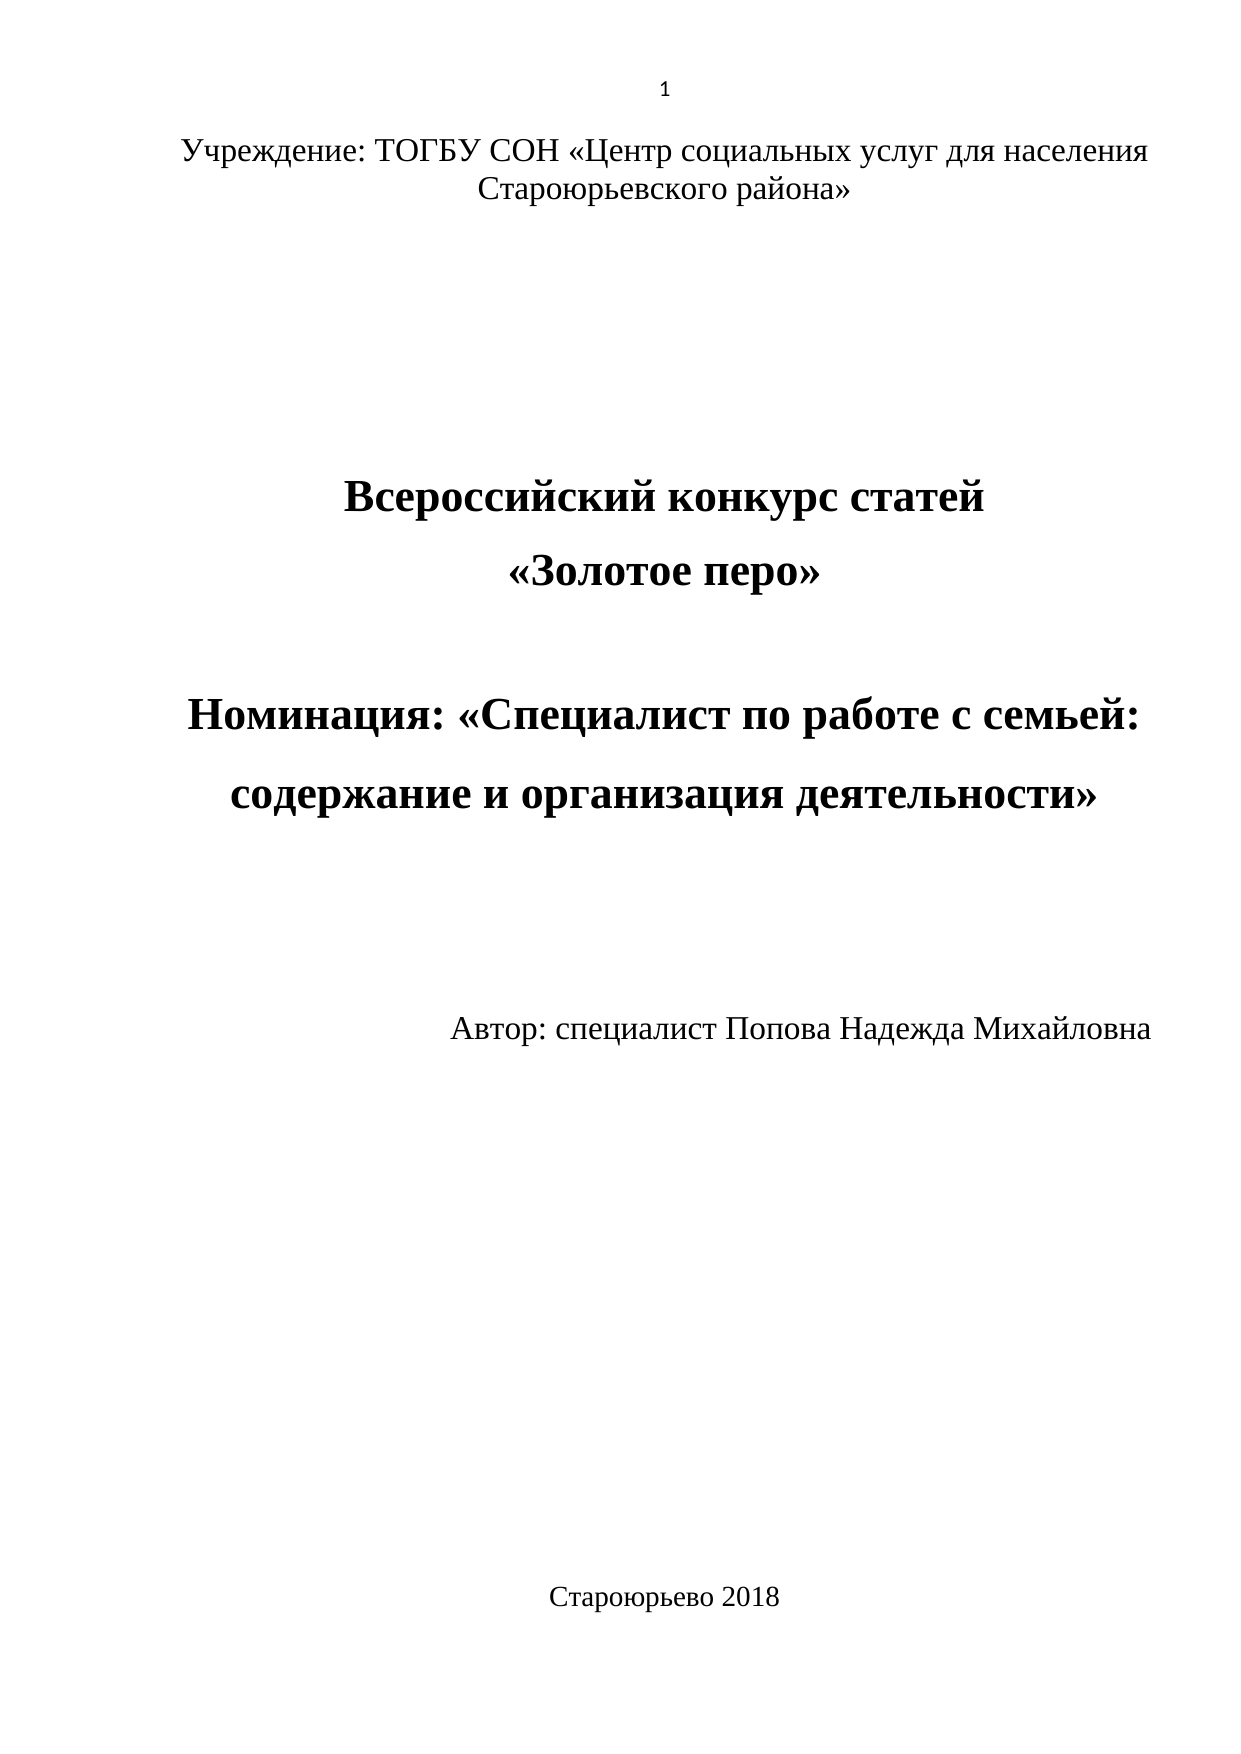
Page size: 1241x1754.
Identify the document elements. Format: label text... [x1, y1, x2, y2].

text Всероссийский конкурс статей [177, 468, 1152, 521]
text Автор: специалист Попова Надежда Михайловна [177, 1008, 1152, 1046]
text Номинация: «Специалист по работе с семьей: содержание и организация деятельности» [177, 687, 1152, 818]
text Староюрьево 2018 [177, 1579, 1152, 1613]
text «Золотое перо» [177, 542, 1152, 595]
text Учреждение: ТОГБУ СОН «Центр социальных услуг для населения Староюрьевского района» [177, 130, 1152, 206]
